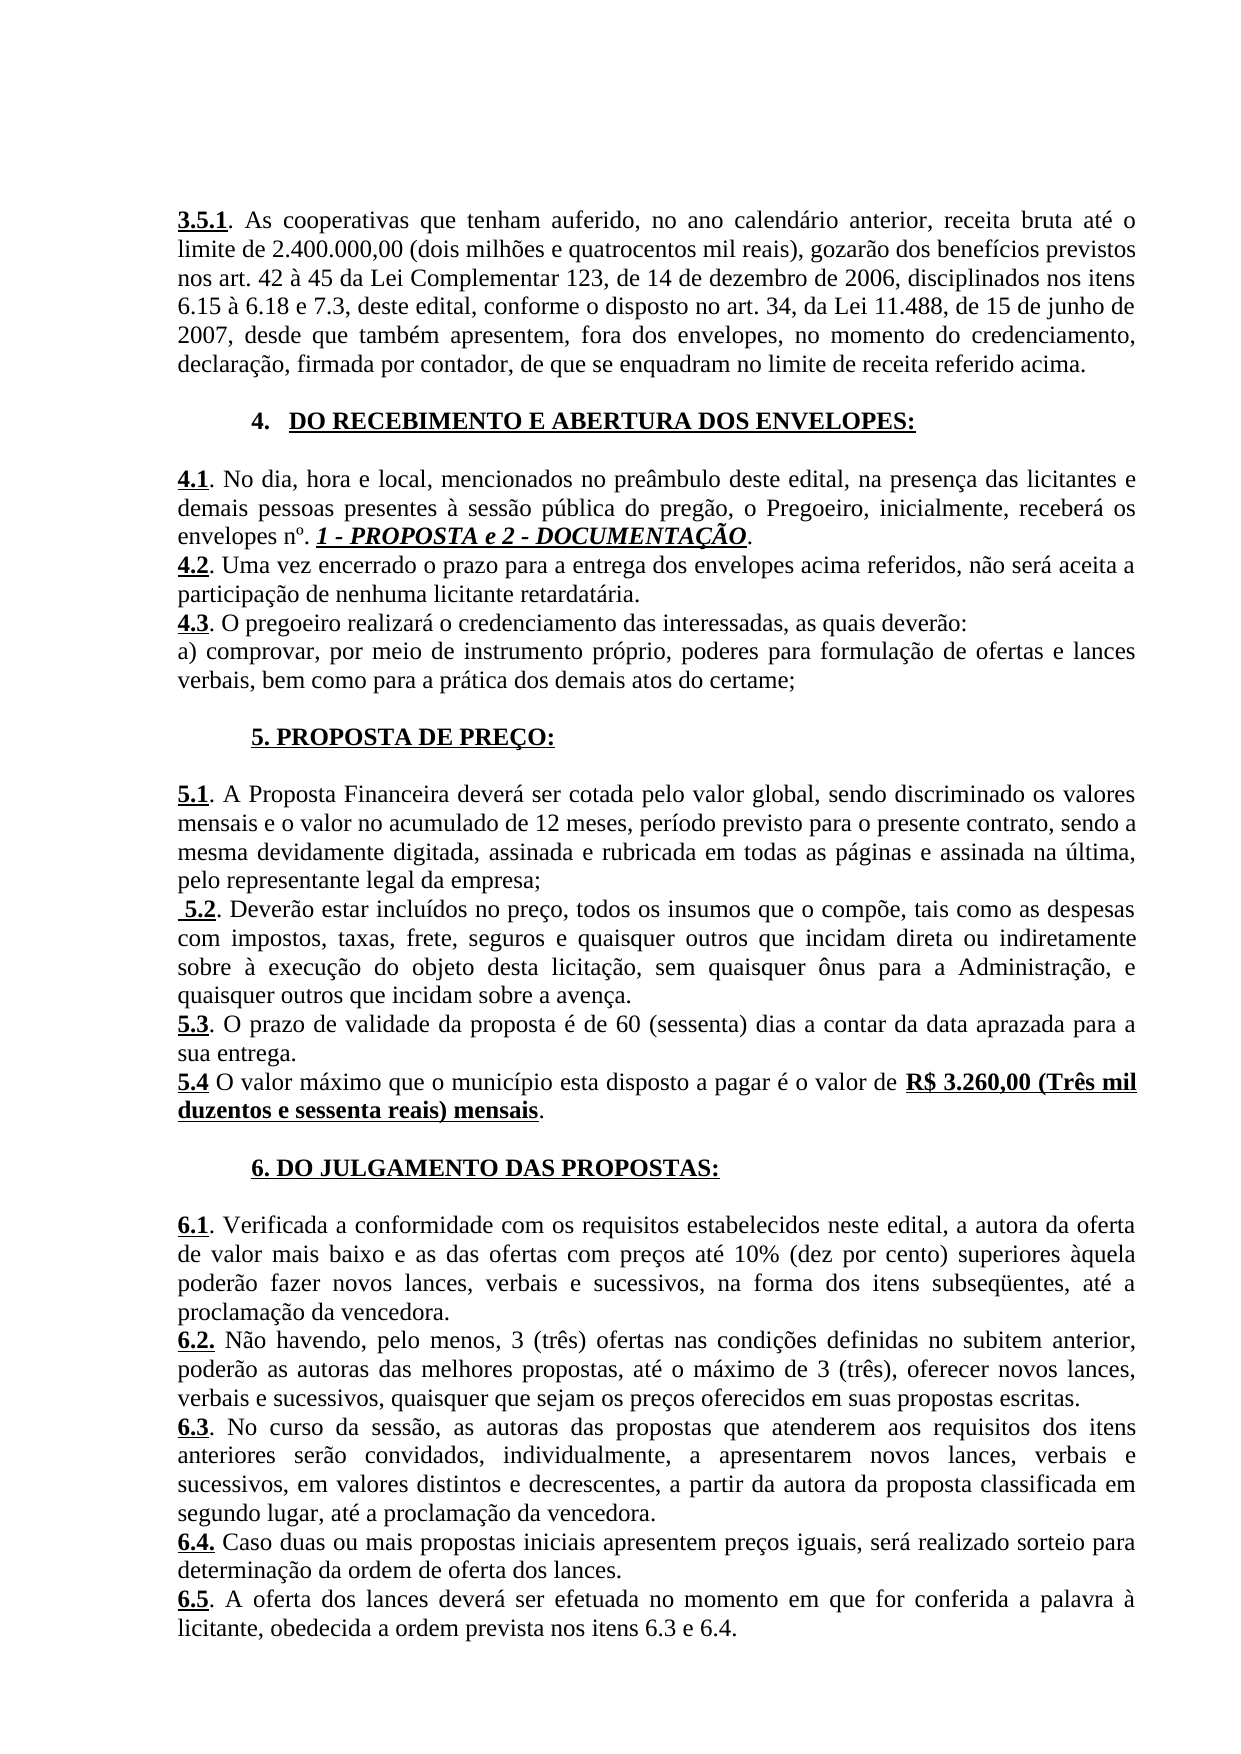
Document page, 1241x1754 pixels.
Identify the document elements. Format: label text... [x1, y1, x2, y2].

text 3.5.1. As cooperativas que tenham auferido, no ano calendário anterior, receita bruta até o limite de 2.400.000,00 (dois milhões e quatrocentos mil reais), gozarão dos benefícios previstos nos art. 42 à 45 da Lei Complementar 123, de 14 de dezembro de 2006, disciplinados nos itens 6.15 à 6.18 e 7.3, deste edital, conforme o disposto no art. 34, da Lei 11.488, de 15 de junho de 2007, desde que também apresentem, fora dos envelopes, no momento do credenciamento, declaração, firmada por contador, de que se enquadram no limite de receita referido acima. [177, 205, 1137, 378]
text a) comprovar, por meio de instrumento próprio, poderes para formulação de ofertas e lances verbais, bem como para a prática dos demais atos do certame; [177, 636, 1137, 694]
list DO RECEBIMENTO E ABERTURA DOS ENVELOPES: [251, 406, 1137, 435]
text 4.3. O pregoeiro realizará o credenciamento das interessadas, as quais deverão: [177, 608, 1137, 636]
text 5.1. A Proposta Financeira deverá ser cotada pelo valor global, sendo discriminado os valores mensais e o valor no acumulado de 12 meses, período previsto para o presente contrato, sendo a mesma devidamente digitada, assinada e rubricada em todas as páginas e assinada na última, pelo representante legal da empresa; [177, 779, 1137, 894]
text 5. PROPOSTA DE PREÇO: [177, 722, 1137, 751]
text 5.2. Deverão estar incluídos no preço, todos os insumos que o compõe, tais como as despesas com impostos, taxas, frete, seguros e quaisquer outros que incidam direta ou indiretamente sobre à execução do objeto desta licitação, sem quaisquer ônus para a Administração, e quaisquer outros que incidam sobre a avença. [177, 894, 1137, 1009]
text 6.2. Não havendo, pelo menos, 3 (três) ofertas nas condições definidas no subitem anterior, poderão as autoras das melhores propostas, até o máximo de 3 (três), oferecer novos lances, verbais e sucessivos, quaisquer que sejam os preços oferecidos em suas propostas escritas. [177, 1326, 1137, 1412]
text 5.3. O prazo de validade da proposta é de 60 (sessenta) dias a contar da data aprazada para a sua entrega. [177, 1009, 1137, 1067]
text 6.5. A oferta dos lances deverá ser efetuada no momento em que for conferida a palavra à licitante, obedecida a ordem prevista nos itens 6.3 e 6.4. [177, 1584, 1137, 1642]
text 4.1. No dia, hora e local, mencionados no preâmbulo deste edital, na presença das licitantes e demais pessoas presentes à sessão pública do pregão, o Pregoeiro, inicialmente, receberá os envelopes nº. 1 - PROPOSTA e 2 - DOCUMENTAÇÃO. [177, 464, 1137, 550]
text 5.4 O valor máximo que o município esta disposto a pagar é o valor de R$ 3.260,00 (Três mil duzentos e sessenta reais) mensais. [177, 1067, 1137, 1124]
text 6.3. No curso da sessão, as autoras das propostas que atenderem aos requisitos dos itens anteriores serão convidados, individualmente, a apresentarem novos lances, verbais e sucessivos, em valores distintos e decrescentes, a partir da autora da proposta classificada em segundo lugar, até a proclamação da vencedora. [177, 1412, 1137, 1527]
text 6.4. Caso duas ou mais propostas iniciais apresentem preços iguais, será realizado sorteio para determinação da ordem de oferta dos lances. [177, 1527, 1137, 1584]
text 4.2. Uma vez encerrado o prazo para a entrega dos envelopes acima referidos, não será aceita a participação de nenhuma licitante retardatária. [177, 550, 1137, 608]
text 6. DO JULGAMENTO DAS PROPOSTAS: [177, 1153, 1137, 1182]
text 6.1. Verificada a conformidade com os requisitos estabelecidos neste edital, a autora da oferta de valor mais baixo e as das ofertas com preços até 10% (dez por cento) superiores àquela poderão fazer novos lances, verbais e sucessivos, na forma dos itens subseqüentes, até a proclamação da vencedora. [177, 1211, 1137, 1326]
